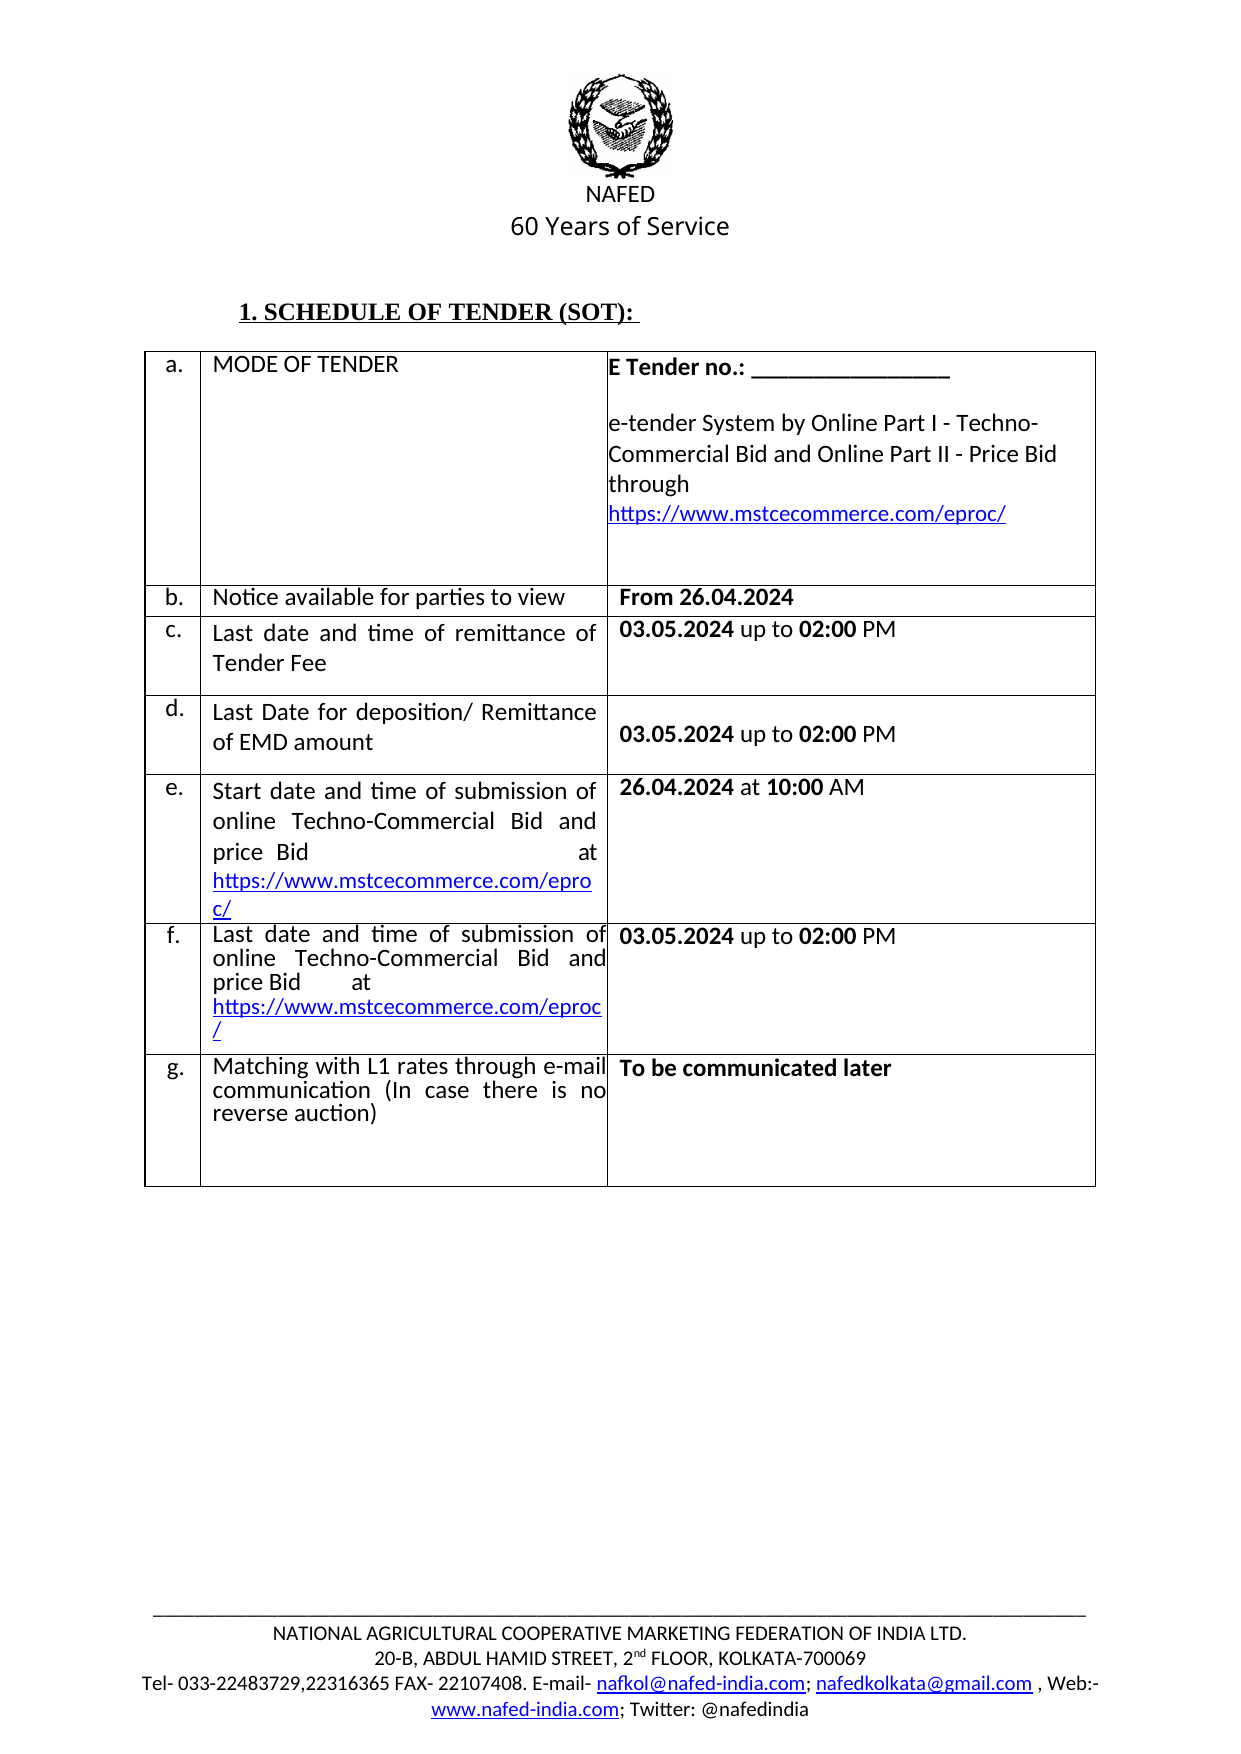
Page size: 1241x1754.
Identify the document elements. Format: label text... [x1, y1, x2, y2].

table_cell g. [146, 1055, 200, 1186]
table_cell Last date and time of remittance of Tender Fee [201, 617, 607, 695]
table_cell d. [146, 696, 200, 774]
table_header MODE OF TENDER [201, 352, 607, 585]
table_cell From 26.04.2024 [608, 586, 1095, 616]
table_cell e. [146, 775, 200, 922]
table_cell 03.05.2024 up to 02:00 PM [608, 924, 1095, 1054]
table_cell 03.05.2024 up to 02:00 PM [608, 696, 1095, 774]
table_cell Last date and time of submission of online Techno-Commercial Bid and price Bid at https://www.mstcecommerce.com/eproc/ [201, 924, 607, 1054]
table_cell To be communicated later [608, 1055, 1095, 1186]
table_cell c. [146, 617, 200, 695]
table_cell Start date and time of submission of online Techno-Commercial Bid and price Bid at https://www.mstcecommerce.com/eproc/ [201, 775, 607, 922]
table_header a. [146, 352, 200, 585]
table_cell 03.05.2024 up to 02:00 PM [608, 617, 1095, 695]
table_cell b. [146, 586, 200, 616]
table_cell f. [146, 924, 200, 1054]
table_header E Tender no.: ________________ e-tender System by Online Part I - Techno- Commercial Bid and Online Part II - Price Bid through https://www.mstcecommerce.com/eproc/ [608, 352, 1095, 585]
table_cell 26.04.2024 at 10:00 AM [608, 775, 1095, 922]
table_cell Last Date for deposition/ Remittance of EMD amount [201, 696, 607, 774]
text 1. SCHEDULE OF TENDER (SOT): [239, 297, 1152, 325]
table_cell Notice available for parties to view [201, 586, 607, 616]
table_cell Matching with L1 rates through e-mail communication (In case there is no reverse auction) [201, 1055, 607, 1186]
